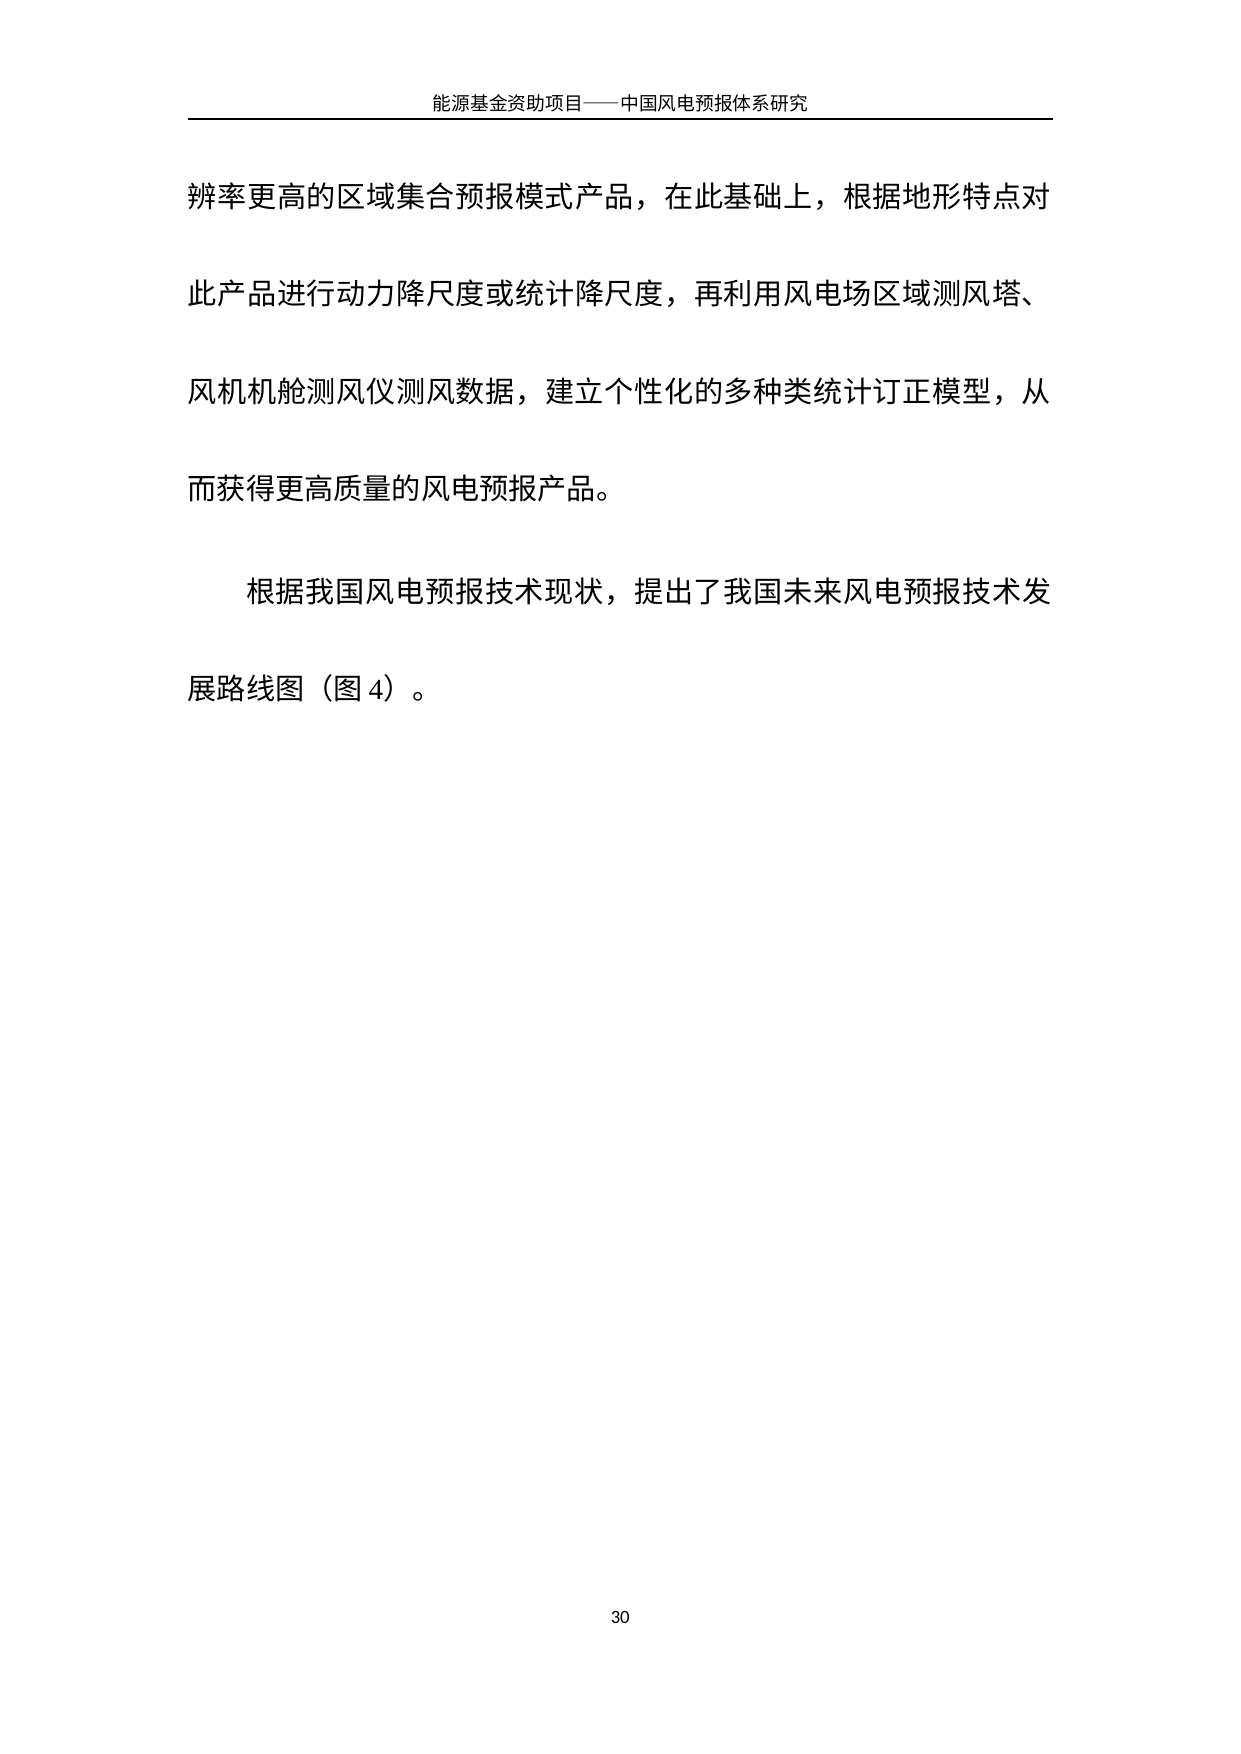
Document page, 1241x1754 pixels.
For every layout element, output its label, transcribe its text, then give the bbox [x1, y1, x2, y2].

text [187, 162, 1053, 519]
text 根据我国风电预报技术现状，提出了我国未来风电预报技术发展路线图（图4）。 [187, 557, 1053, 719]
